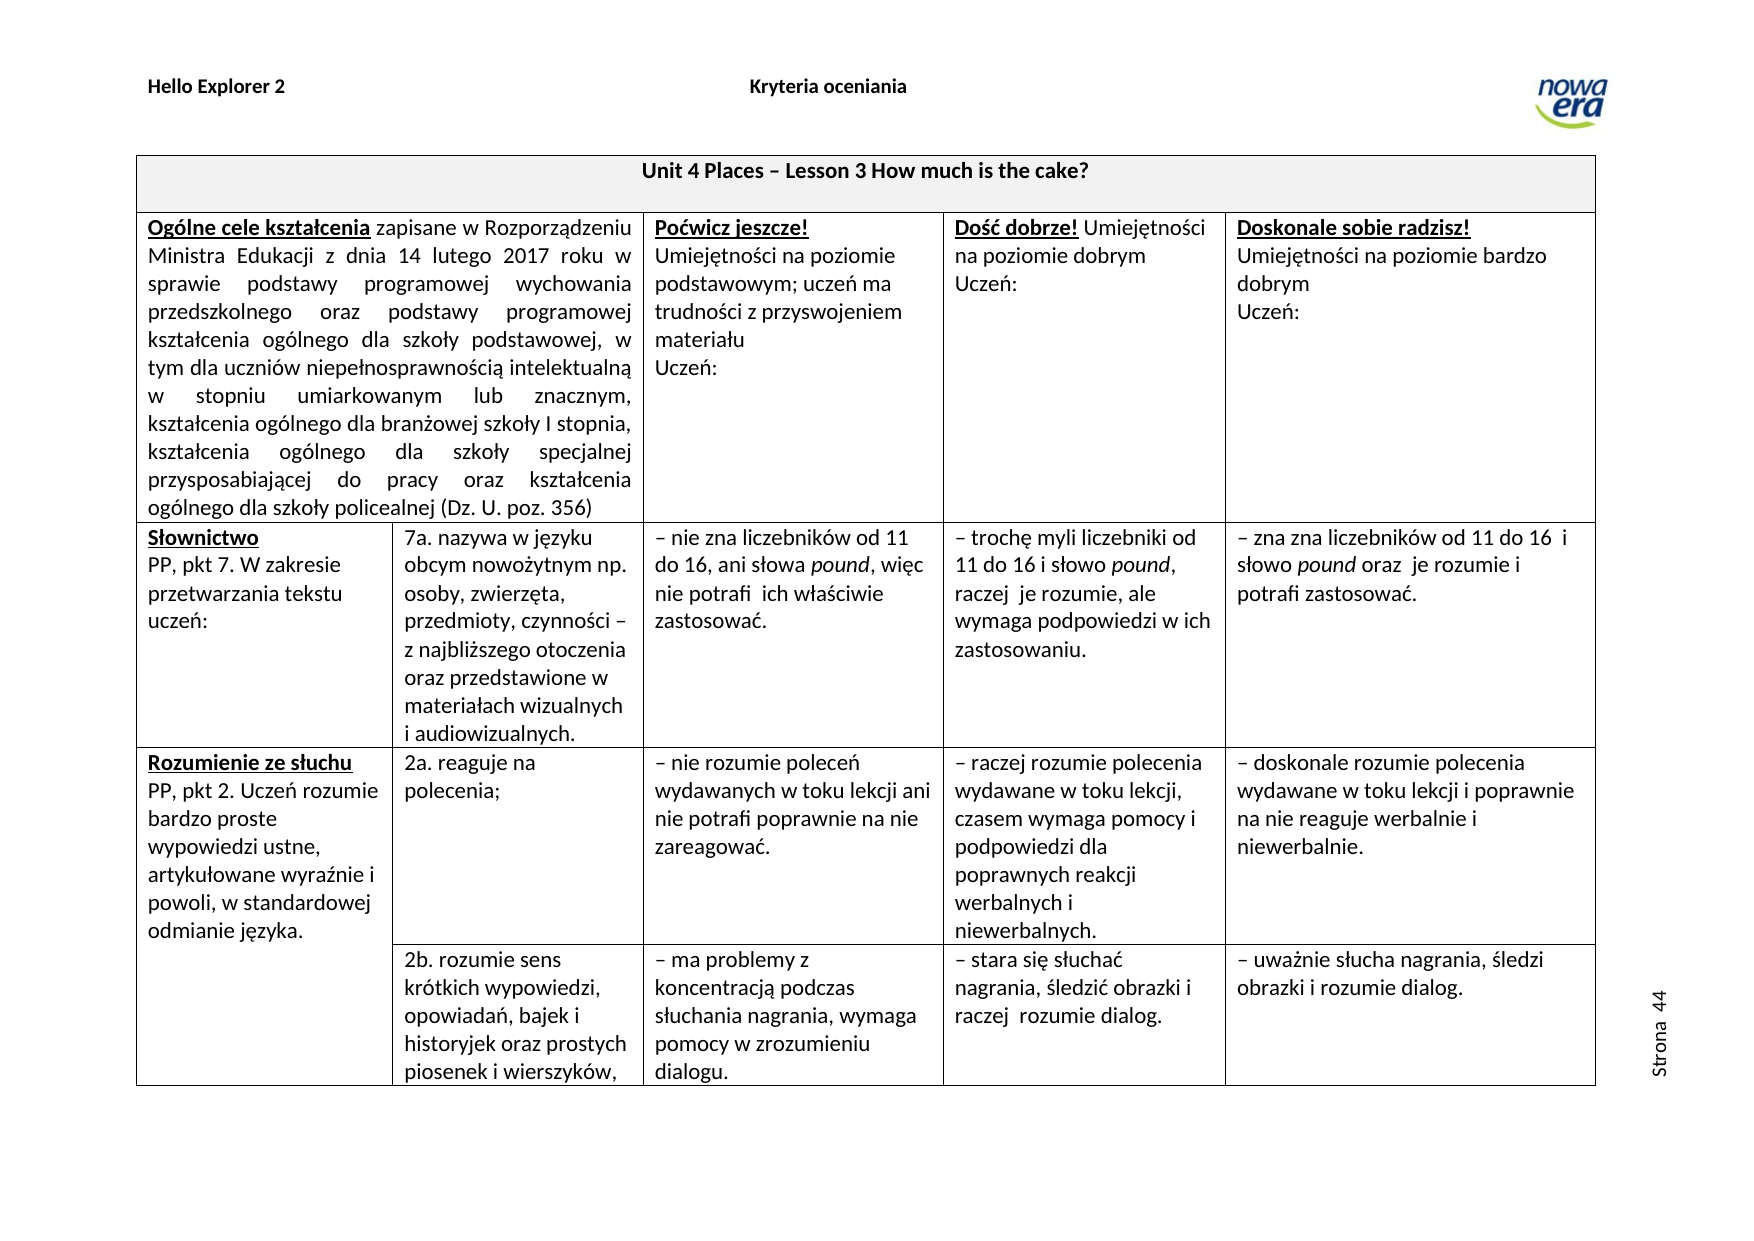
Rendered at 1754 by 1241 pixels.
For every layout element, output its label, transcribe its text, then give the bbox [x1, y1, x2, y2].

table_cell – doskonale rozumie polecenia wydawane w toku lekcji i poprawnie na nie reaguje werbalnie i niewerbalnie. [1226, 748, 1595, 944]
table_cell Rozumienie ze słuchu PP, pkt 2. Uczeń rozumie bardzo proste wypowiedzi ustne, artykułowane wyraźnie i powoli, w standardowej odmianie języka. [137, 748, 392, 1085]
table_cell Ogólne cele kształcenia zapisane w Rozporządzeniu Ministra Edukacji z dnia 14 lutego 2017 roku w sprawie podstawy programowej wychowania przedszkolnego oraz podstawy programowej kształcenia ogólnego dla szkoły podstawowej, w tym dla uczniów niepełnosprawnością intelektualną w stopniu umiarkowanym lub znacznym, kształcenia ogólnego dla branżowej szkoły I stopnia, kształcenia ogólnego dla szkoły specjalnej przysposabiającej do pracy oraz kształcenia ogólnego dla szkoły policealnej (Dz. U. poz. 356) [137, 213, 643, 522]
table_cell – zna zna liczebników od 11 do 16 i słowo pound oraz je rozumie i potrafi zastosować. [1226, 523, 1595, 747]
picture [1526, 71, 1621, 136]
table_cell – ma problemy z koncentracją podczas słuchania nagrania, wymaga pomocy w zrozumieniu dialogu. [644, 945, 943, 1085]
table_cell 7a. nazywa w języku obcym nowożytnym np. osoby, zwierzęta, przedmioty, czynności – z najbliższego otoczenia oraz przedstawione w materiałach wizualnych i audiowizualnych. [393, 523, 643, 747]
table_cell – nie zna liczebników od 11 do 16, ani słowa pound, więc nie potrafi ich właściwie zastosować. [644, 523, 943, 747]
table_cell Unit 4 Places – Lesson 3 How much is the cake? [137, 156, 1595, 212]
table_cell – stara się słuchać nagrania, śledzić obrazki i raczej rozumie dialog. [944, 945, 1225, 1085]
table_cell – trochę myli liczebniki od 11 do 16 i słowo pound, raczej je rozumie, ale wymaga podpowiedzi w ich zastosowaniu. [944, 523, 1225, 747]
table_cell Doskonale sobie radzisz! Umiejętności na poziomie bardzo dobrym Uczeń: [1226, 213, 1595, 522]
table_cell 2a. reaguje na polecenia; [393, 748, 643, 944]
table_cell – nie rozumie poleceń wydawanych w toku lekcji ani nie potrafi poprawnie na nie zareagować. [644, 748, 943, 944]
table_cell Słownictwo PP, pkt 7. W zakresie przetwarzania tekstu uczeń: [137, 523, 392, 747]
table_cell – uważnie słucha nagrania, śledzi obrazki i rozumie dialog. [1226, 945, 1595, 1085]
table_cell – raczej rozumie polecenia wydawane w toku lekcji, czasem wymaga pomocy i podpowiedzi dla poprawnych reakcji werbalnych i niewerbalnych. [944, 748, 1225, 944]
table_cell Dość dobrze! Umiejętności na poziomie dobrym Uczeń: [944, 213, 1225, 522]
table_cell Poćwicz jeszcze! Umiejętności na poziomie podstawowym; uczeń ma trudności z przyswojeniem materiału Uczeń: [644, 213, 943, 522]
